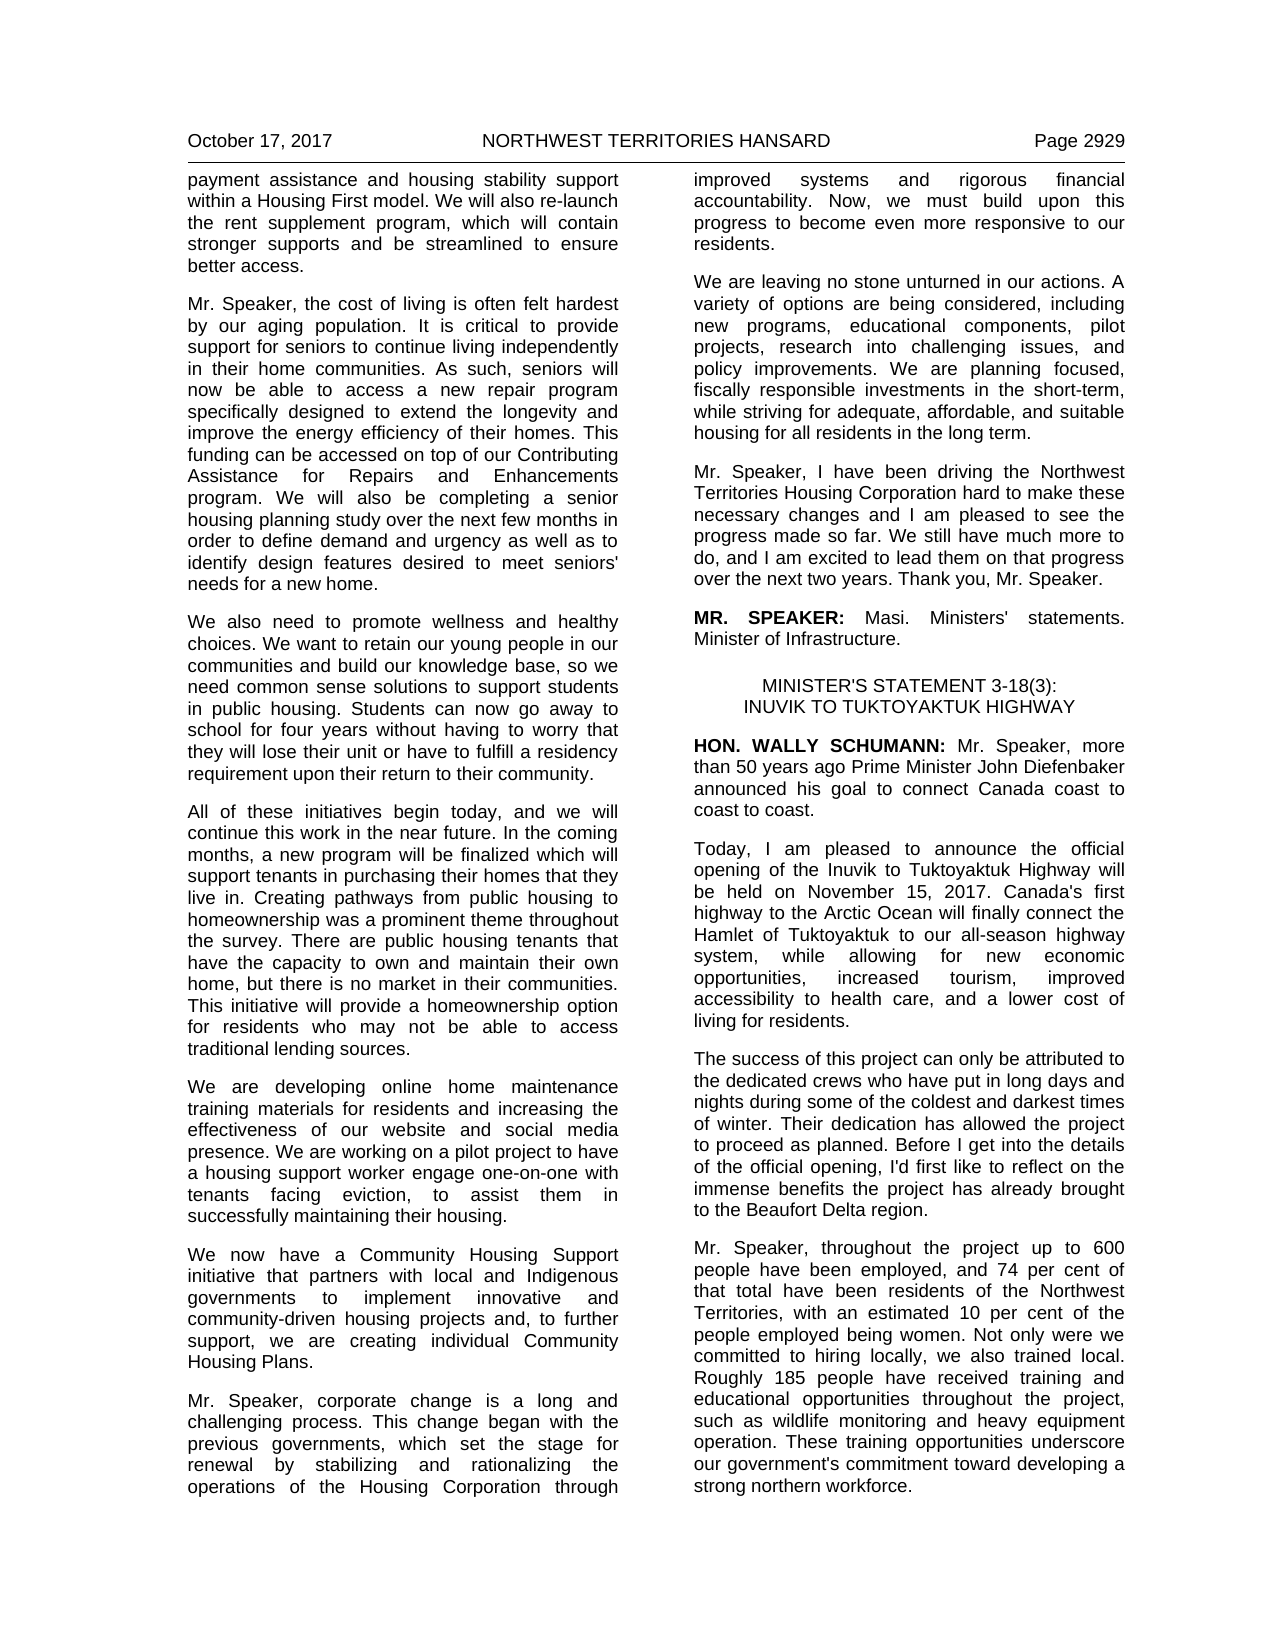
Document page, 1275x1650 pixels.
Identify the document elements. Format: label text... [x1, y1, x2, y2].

text We also need to promote wellness and healthy choices. We want to retain our young people in our communities and build our knowledge base, so we need common sense solutions to support students in public housing. Students can now go away to school for four years without having to worry that they will lose their unit or have to fulfill a residency requirement upon their return to their community. [187, 611, 619, 784]
text Mr. Speaker, I have been driving the Northwest Territories Housing Corporation hard to make these necessary changes and I am pleased to see the progress made so far. We still have much more to do, and I am excited to lead them on that progress over the next two years. Thank you, Mr. Speaker. [694, 460, 1125, 590]
text We are developing online home maintenance training materials for residents and increasing the effectiveness of our website and social media presence. We are working on a pilot project to have a housing support worker engage one-on-one with tenants facing eviction, to assist them in successfully maintaining their housing. [187, 1076, 619, 1227]
text The success of this project can only be attributed to the dedicated crews who have put in long days and nights during some of the coldest and darkest times of winter. Their dedication has allowed the project to proceed as planned. Before I get into the details of the official opening, I'd first like to reflect on the immense benefits the project has already brought to the Beaufort Delta region. [694, 1048, 1125, 1221]
text Mr. Speaker, corporate change is a long and challenging process. This change began with the previous governments, which set the stage for renewal by stabilizing and rationalizing the operations of the Housing Corporation through improved systems and rigorous financial accountability. Now, we must build upon this progress to become even more responsive to our residents. [694, 168, 1125, 254]
subtitle Minister's Statement 3-18(3): Inuvik to Tuktoyaktuk Highway [694, 674, 1125, 718]
text MR. SPEAKER: Masi. Ministers' statements. Minister of Infrastructure. [694, 606, 1125, 649]
text Mr. Speaker, the cost of living is often felt hardest by our aging population. It is critical to provide support for seniors to continue living independently in their home communities. As such, seniors will now be able to access a new repair program specifically designed to extend the longevity and improve the energy efficiency of their homes. This funding can be accessed on top of our Contributing Assistance for Repairs and Enhancements program. We will also be completing a senior housing planning study over the next few months in order to define demand and urgency as well as to identify design features desired to meet seniors' needs for a new home. [187, 293, 619, 595]
text Today, I am pleased to announce the official opening of the Inuvik to Tuktoyaktuk Highway will be held on November 15, 2017. Canada's first highway to the Arctic Ocean will finally connect the Hamlet of Tuktoyaktuk to our all-season highway system, while allowing for new economic opportunities, increased tourism, improved accessibility to health care, and a lower cost of living for residents. [694, 837, 1125, 1031]
text All of these initiatives begin today, and we will continue this work in the near future. In the coming months, a new program will be finalized which will support tenants in purchasing their homes that they live in. Creating pathways from public housing to homeownership was a prominent theme throughout the survey. There are public housing tenants that have the capacity to own and maintain their own home, but there is no market in their communities. This initiative will provide a homeownership option for residents who may not be able to access traditional lending sources. [187, 801, 619, 1059]
text HON. WALLY SCHUMANN: Mr. Speaker, more than 50 years ago Prime Minister John Diefenbaker announced his goal to connect Canada coast to coast to coast. [694, 734, 1125, 821]
text We are leaving no stone unturned in our actions. A variety of options are being considered, including new programs, educational components, pilot projects, research into challenging issues, and policy improvements. We are planning focused, fiscally responsible investments in the short-term, while striving for adequate, affordable, and suitable housing for all residents in the long term. [694, 271, 1125, 444]
text Mr. Speaker, throughout the project up to 600 people have been employed, and 74 per cent of that total have been residents of the Northwest Territories, with an estimated 10 per cent of the people employed being women. Not only were we committed to hiring locally, we also trained local. Roughly 185 people have received training and educational opportunities throughout the project, such as wildlife monitoring and heavy equipment operation. These training opportunities underscore our government's commitment toward developing a strong northern workforce. [694, 1237, 1125, 1496]
text We now have a Community Housing Support initiative that partners with local and Indigenous governments to implement innovative and community-driven housing projects and, to further support, we are creating individual Community Housing Plans. [187, 1243, 619, 1373]
text Mr. Speaker, corporate change is a long and challenging process. This change began with the previous governments, which set the stage for renewal by stabilizing and rationalizing the operations of the Housing Corporation through improved systems and rigorous financial accountability. Now, we must build upon this progress to become even more responsive to our residents. [187, 1389, 619, 1497]
